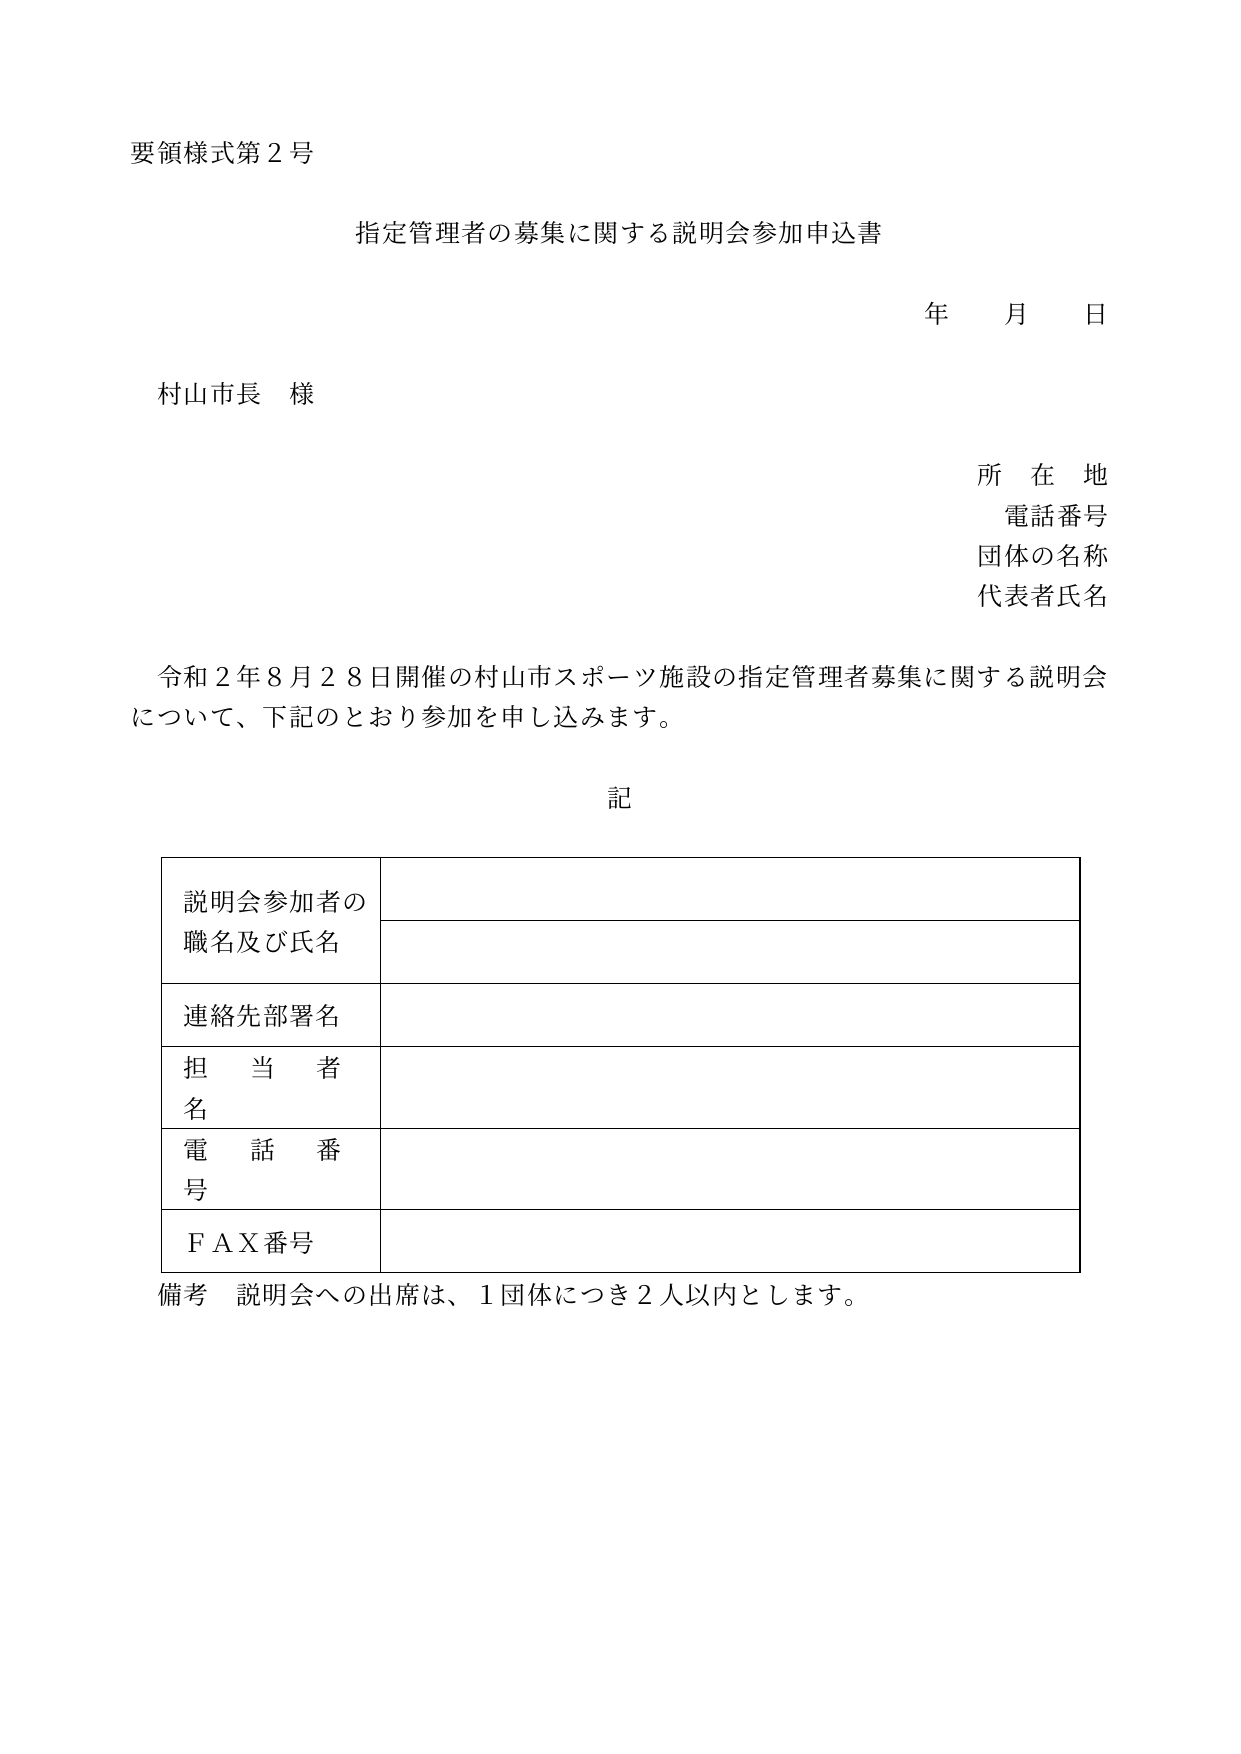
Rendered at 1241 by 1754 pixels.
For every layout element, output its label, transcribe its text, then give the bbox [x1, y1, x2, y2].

text 備考 説明会への出席は、１団体につき２人以内とします。 [131, 1273, 1109, 1313]
table_cell 担当者名 [162, 1047, 380, 1127]
table_cell [381, 921, 1079, 983]
table_header 説明会参加者の職名及び氏名 [162, 858, 380, 983]
table_cell 連絡先部署名 [162, 984, 380, 1046]
text 電話番号 [131, 494, 1109, 534]
text 団体の名称 [131, 534, 1109, 574]
text 年 月 日 [131, 292, 1109, 333]
text 代表者氏名 [131, 574, 1109, 615]
text 令和２年８月２８日開催の村山市スポーツ施設の指定管理者募集に関する説明会について、下記のとおり参加を申し込みます。 [131, 655, 1109, 736]
text 村山市長 様 [131, 373, 1109, 413]
table_cell [381, 1047, 1079, 1127]
table_cell [381, 1129, 1079, 1209]
text 要領様式第２号 [131, 131, 1109, 171]
text 指定管理者の募集に関する説明会参加申込書 [131, 212, 1109, 252]
text 記 [131, 776, 1109, 816]
table_cell [381, 1210, 1079, 1272]
table_cell ＦＡＸ番号 [162, 1210, 380, 1272]
table_cell 電話番号 [162, 1129, 380, 1209]
table_header [381, 858, 1079, 920]
text 所 在 地 [131, 454, 1109, 494]
table_cell [381, 984, 1079, 1046]
